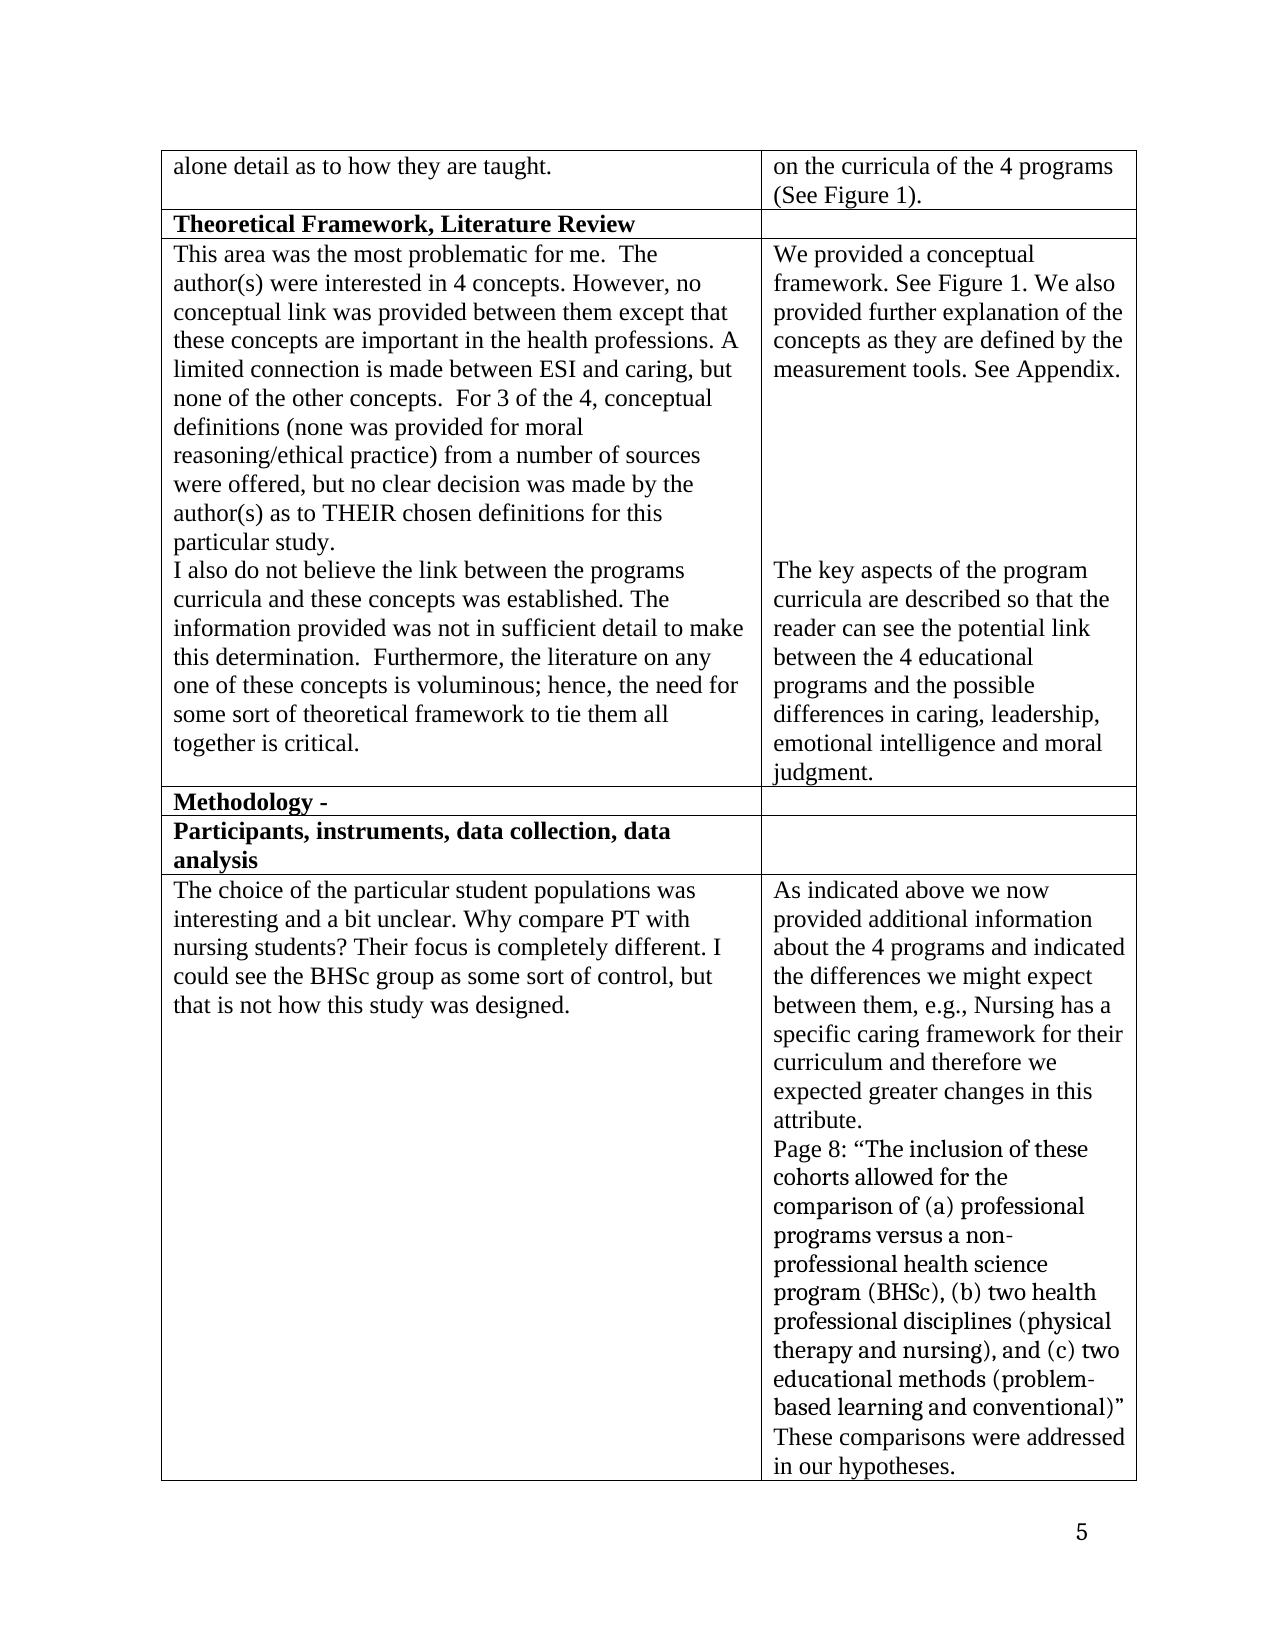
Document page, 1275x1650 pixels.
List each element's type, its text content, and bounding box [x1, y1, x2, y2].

table_cell Theoretical Framework, Literature Review [162, 210, 761, 238]
table_cell The choice of the particular student populations was interesting and a bit unclear. Why compare PT with nursing students? Their focus is completely different. I could see the BHSc group as some sort of control, but that is not how this study was designed. [162, 875, 761, 1479]
table_cell Participants, instruments, data collection, data analysis [162, 816, 761, 874]
table_cell We provided a conceptual framework. See Figure 1. We also provided further explanation of the concepts as they are defined by the measurement tools. See Appendix. The key aspects of the program curricula are described so that the reader can see the potential link between the 4 educational programs and the possible differences in caring, leadership, emotional intelligence and moral judgment. [762, 239, 1136, 786]
table_cell Methodology - [162, 787, 761, 815]
table_cell This area was the most problematic for me. The author(s) were interested in 4 concepts. However, no conceptual link was provided between them except that these concepts are important in the health professions. A limited connection is made between ESI and caring, but none of the other concepts. For 3 of the 4, conceptual definitions (none was provided for moral reasoning/ethical practice) from a number of sources were offered, but no clear decision was made by the author(s) as to THEIR chosen definitions for this particular study. I also do not believe the link between the programs curricula and these concepts was established. The information provided was not in sufficient detail to make this determination. Furthermore, the literature on any one of these concepts is voluminous; hence, the need for some sort of theoretical framework to tie them all together is critical. [162, 239, 761, 786]
table_cell [762, 210, 1136, 238]
table_cell As indicated above we now provided additional information about the 4 programs and indicated the differences we might expect between them, e.g., Nursing has a specific caring framework for their curriculum and therefore we expected greater changes in this attribute. Page 8: “The inclusion of these cohorts allowed for the comparison of (a) professional programs versus a non-professional health science program (BHSc), (b) two health professional disciplines (physical therapy and nursing), and (c) two educational methods (problem-based learning and conventional)” These comparisons were addressed in our hypotheses. [762, 875, 1136, 1479]
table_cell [162, 151, 761, 208]
table_cell [762, 787, 1136, 815]
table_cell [762, 151, 1136, 208]
table_cell [762, 816, 1136, 874]
